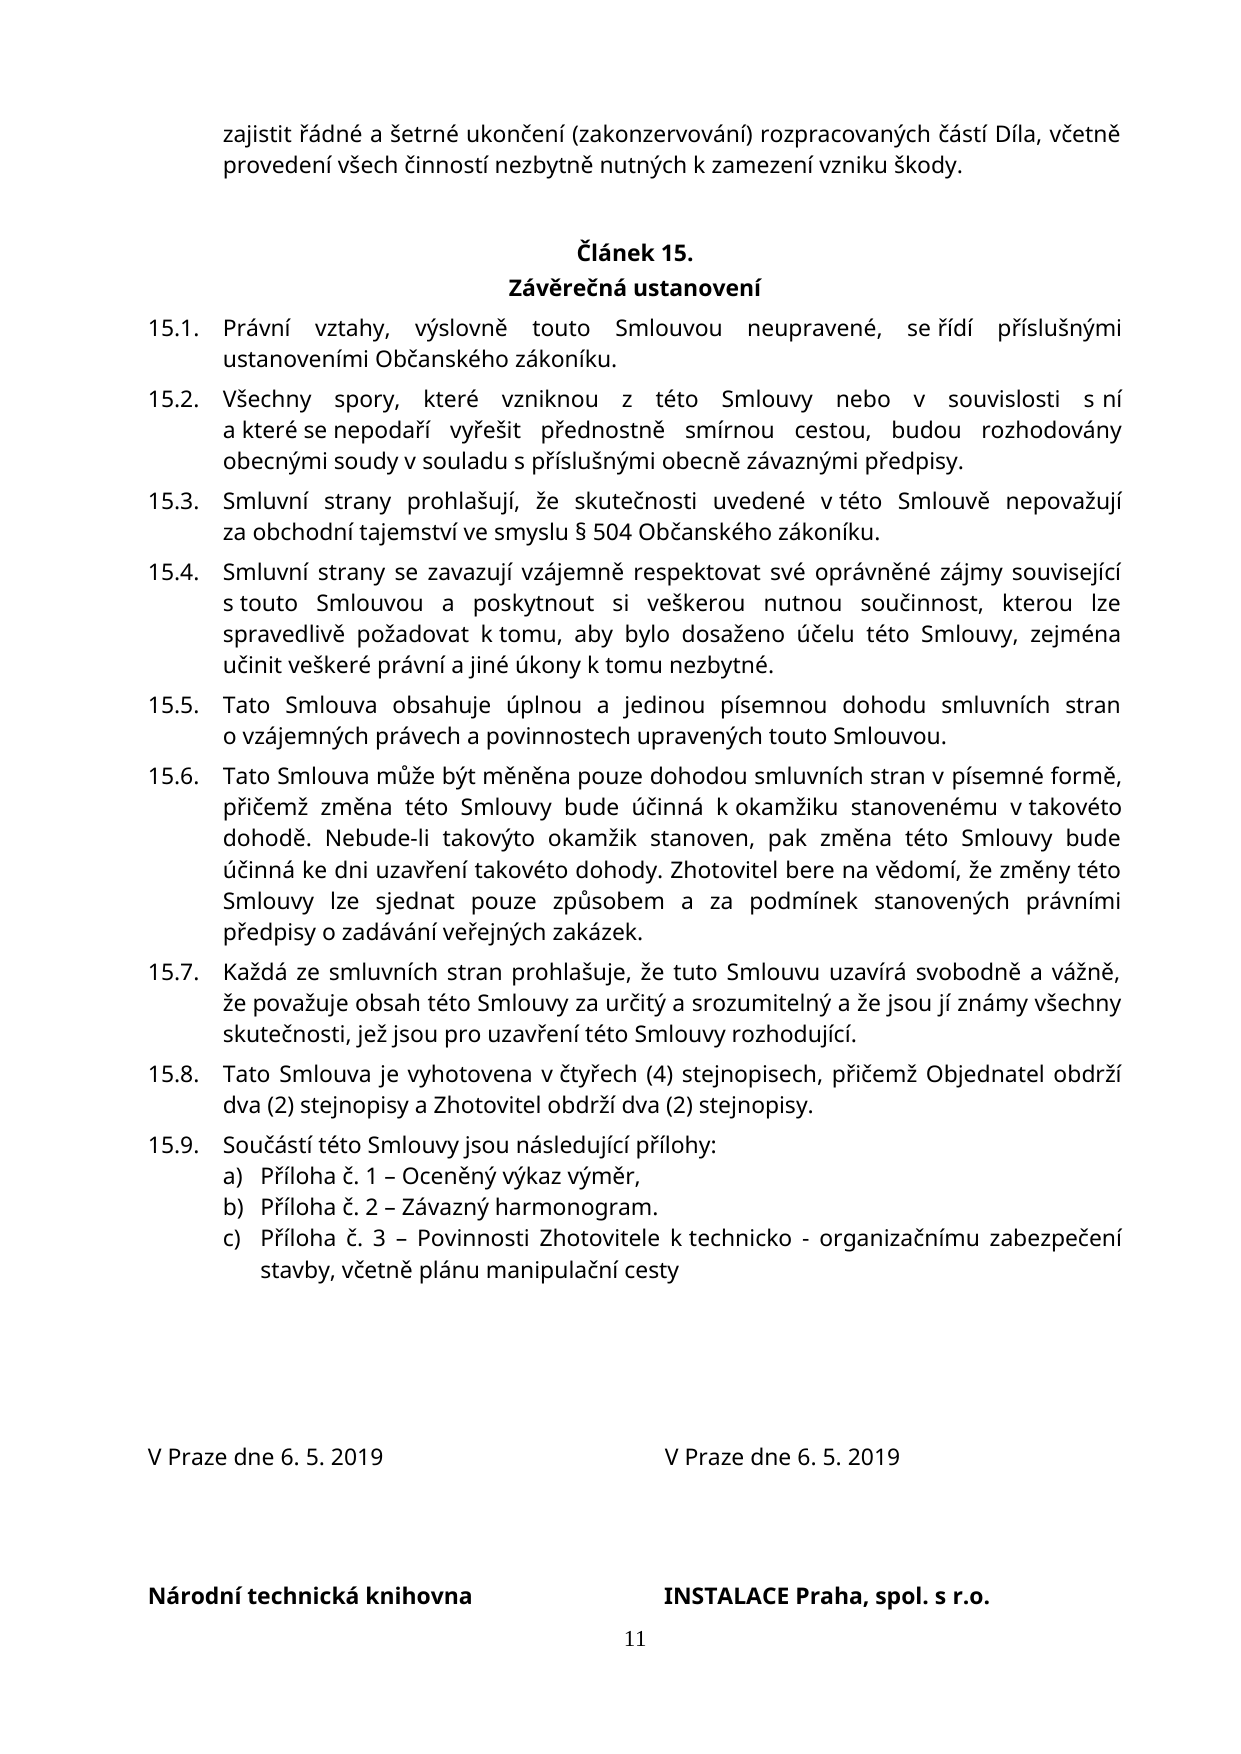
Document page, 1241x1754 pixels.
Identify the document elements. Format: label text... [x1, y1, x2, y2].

text V Praze dne 6. 5. 2019 V Praze dne 6. 5. 2019 [148, 1441, 1122, 1472]
text Příloha č. 3 – Povinnosti Zhotovitele k technicko - organizačnímu zabezpečení stavby, včetně plánu manipulační cesty [223, 1222, 1122, 1285]
text Příloha č. 1 – Oceněný výkaz výměr, [223, 1160, 1122, 1191]
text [148, 118, 1122, 181]
text Národní technická knihovna INSTALACE Praha, spol. s r.o. [148, 1580, 1122, 1611]
text Tato Smlouva je vyhotovena v čtyřech (4) stejnopisech, přičemž Objednatel obdrží dva (2) stejnopisy a Zhotovitel obdrží dva (2) stejnopisy. [148, 1058, 1122, 1120]
text Příloha č. 2 – Závazný harmonogram. [223, 1191, 1122, 1222]
text Závěrečná ustanovení [148, 272, 1122, 303]
text Každá ze smluvních stran prohlašuje, že tuto Smlouvu uzavírá svobodně a vážně, že považuje obsah této Smlouvy za určitý a srozumitelný a že jsou jí známy všechny skutečnosti, jež jsou pro uzavření této Smlouvy rozhodující. [148, 956, 1122, 1049]
text Tato Smlouva může být měněna pouze dohodou smluvních stran v písemné formě, přičemž změna této Smlouvy bude účinná k okamžiku stanovenému v takovéto dohodě. Nebude-li takovýto okamžik stanoven, pak změna této Smlouvy bude účinná ke dni uzavření takovéto dohody. Zhotovitel bere na vědomí, že změny této Smlouvy lze sjednat pouze způsobem a za podmínek stanovených právními předpisy o zadávání veřejných zakázek. [148, 760, 1122, 947]
text Smluvní strany prohlašují, že skutečnosti uvedené v této Smlouvě nepovažují za obchodní tajemství ve smyslu § 504 Občanského zákoníku. [148, 485, 1122, 547]
text Součástí této Smlouvy jsou následující přílohy: [148, 1128, 1122, 1160]
text Tato Smlouva obsahuje úplnou a jedinou písemnou dohodu smluvních stran o vzájemných právech a povinnostech upravených touto Smlouvou. [148, 689, 1122, 751]
text Právní vztahy, výslovně touto Smlouvou neupravené, se řídí příslušnými ustanoveními Občanského zákoníku. [148, 312, 1122, 374]
text Smluvní strany se zavazují vzájemně respektovat své oprávněné zájmy související s touto Smlouvou a poskytnout si veškerou nutnou součinnost, kterou lze spravedlivě požadovat k tomu, aby bylo dosaženo účelu této Smlouvy, zejména učinit veškeré právní a jiné úkony k tomu nezbytné. [148, 556, 1122, 681]
text Všechny spory, které vzniknou z této Smlouvy nebo v souvislosti s ní a které se nepodaří vyřešit přednostně smírnou cestou, budou rozhodovány obecnými soudy v souladu s příslušnými obecně závaznými předpisy. [148, 383, 1122, 476]
